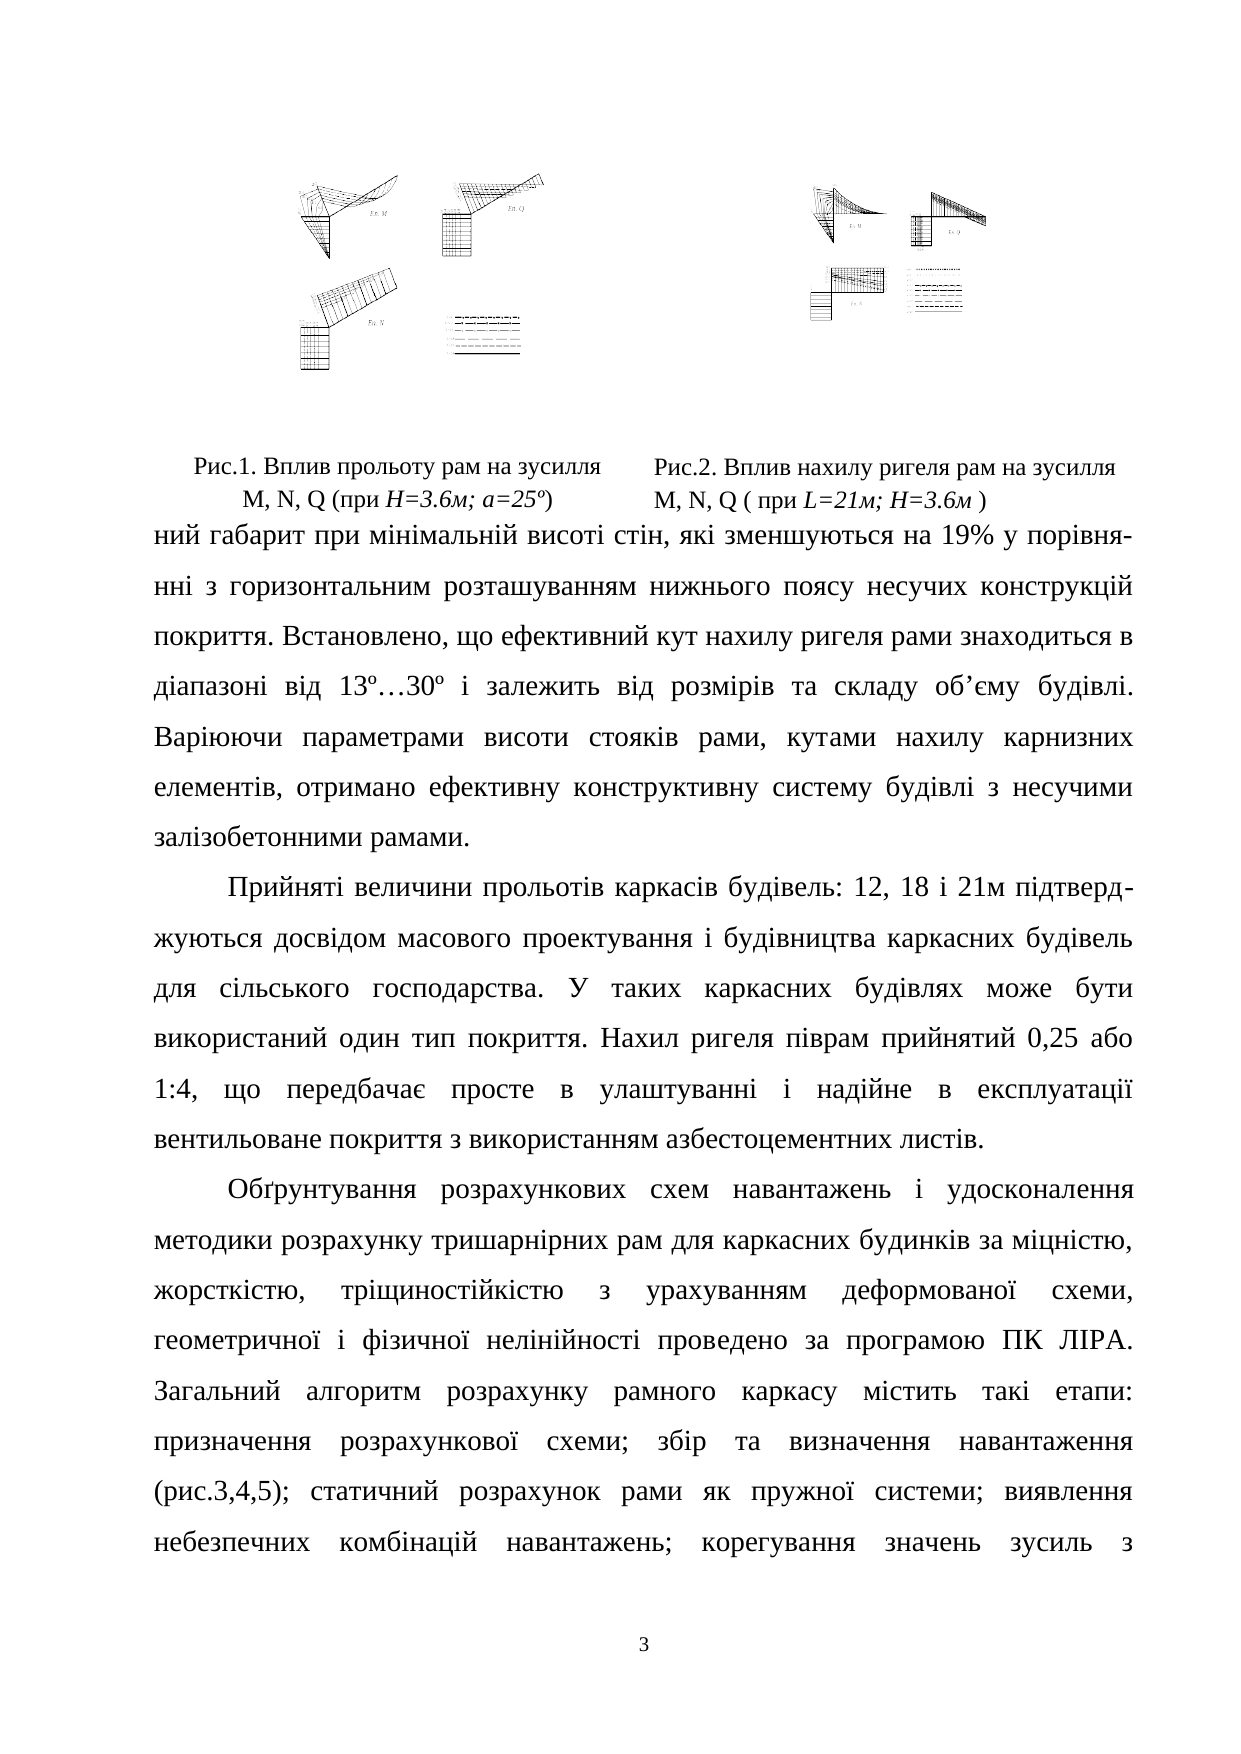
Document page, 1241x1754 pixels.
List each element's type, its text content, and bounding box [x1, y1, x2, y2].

table_cell Рис.1. Вплив прольоту рам на зусилля M, N, Q (при H=3.6м; а=25º) [154, 451, 641, 517]
text ний габарит при мінімальній висоті стін, які зменшуються на 19% у порівня-нні з горизонтальним розташуванням нижнього поясу несучих конструкцій покриття. Встановлено, що ефективний кут нахилу ригеля рами знаходиться в діапазоні від 13º…30º і залежить від розмірів та складу об’єму будівлі. Варіюючи параметрами висоти стояків рами, кутами нахилу карнизних елементів, отримано ефективну конструктивну систему будівлі з несучими залізобетонними рамами. [153, 517, 1134, 853]
table_header [641, 118, 1158, 451]
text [153, 1171, 1134, 1557]
table_header [154, 118, 641, 451]
text Прийняті величини прольотів каркасів будівель: 12, 18 і 21м підтверд-жуються досвідом масового проектування і будівництва каркасних будівель для сільського господарства. У таких каркасних будівлях може бути використаний один тип покриття. Нахил ригеля піврам прийнятий 0,25 або 1:4, що передбачає просте в улаштуванні і надійне в експлуатації вентильоване покриття з використанням азбестоцементних листів. [153, 869, 1134, 1155]
table_cell Рис.2. Вплив нахилу ригеля рам на зусилля M, N, Q ( при L=21м; H=3.6м ) [641, 451, 1158, 517]
